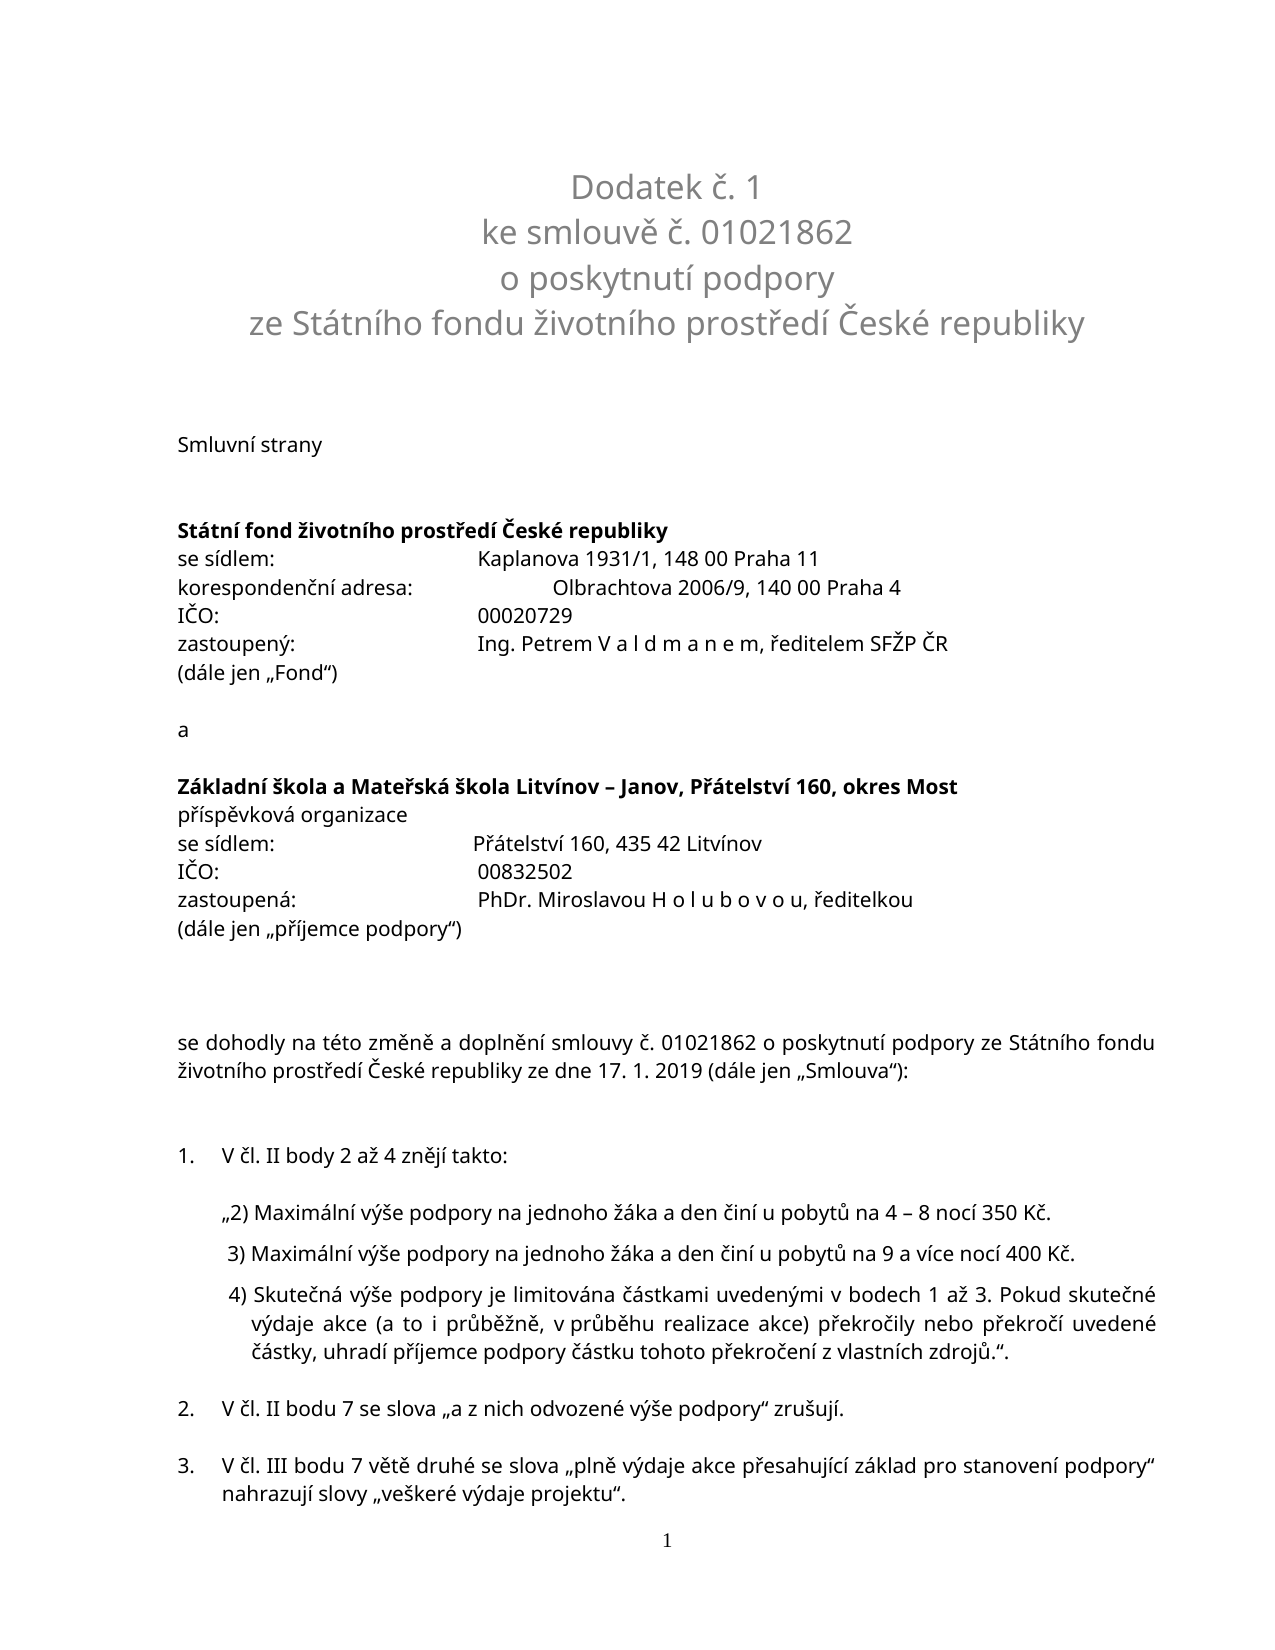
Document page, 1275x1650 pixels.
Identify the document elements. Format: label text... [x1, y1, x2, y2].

text zastoupená: PhDr. Miroslavou H o l u b o v o u, ředitelkou [177, 886, 1157, 914]
text korespondenční adresa: Olbrachtova 2006/9, 140 00 Praha 4 [177, 573, 1157, 601]
text ke smlouvě č. 01021862 [177, 209, 1157, 254]
text Dodatek č. 1 [177, 163, 1157, 209]
text Státní fond životního prostředí České republiky [177, 516, 1157, 544]
text zastoupený: Ing. Petrem V a l d m a n e m, ředitelem SFŽP ČR [177, 629, 1157, 658]
text Smluvní strany [177, 431, 1157, 459]
text Základní škola a Mateřská škola Litvínov – Janov, Přátelství 160, okres Most [177, 772, 1157, 800]
text a [177, 715, 1157, 743]
text se sídlem: Kaplanova 1931/1, 148 00 Praha 11 [177, 544, 1157, 573]
text 3) Maximální výše podpory na jednoho žáka a den činí u pobytů na 9 a více nocí 400 Kč. [222, 1239, 1157, 1268]
text se dohodly na této změně a doplnění smlouvy č. 01021862 o poskytnutí podpory ze Státního fondu životního prostředí České republiky ze dne 17. 1. 2019 (dále jen „Smlouva“): [177, 1028, 1157, 1084]
text IČO: 00832502 [177, 857, 1157, 886]
text IČO: 00020729 [177, 601, 1157, 629]
text 4) Skutečná výše podpory je limitována částkami uvedenými v bodech 1 až 3. Pokud skutečné výdaje akce (a to i průběžně, v průběhu realizace akce) překročily nebo překročí uvedené částky, uhradí příjemce podpory částku tohoto překročení z vlastních zdrojů.“. [222, 1280, 1157, 1366]
list V čl. II bodu 7 se slova „a z nich odvozené výše podpory“ zrušují. [177, 1394, 1157, 1422]
text „2) Maximální výše podpory na jednoho žáka a den činí u pobytů na 4 – 8 nocí 350 Kč. [221, 1198, 1157, 1227]
text (dále jen „Fond“) [177, 658, 1157, 686]
text se sídlem: Přátelství 160, 435 42 Litvínov [177, 829, 1157, 857]
text o poskytnutí podpory [177, 254, 1157, 300]
text příspěvková organizace [177, 800, 1157, 829]
list V čl. III bodu 7 větě druhé se slova „plně výdaje akce přesahující základ pro stanovení podpory“ nahrazují slovy „veškeré výdaje projektu“. [177, 1451, 1157, 1508]
list V čl. II body 2 až 4 znějí takto: [177, 1141, 1157, 1170]
text ze Státního fondu životního prostředí České republiky [177, 300, 1157, 345]
text (dále jen „příjemce podpory“) [177, 914, 1157, 942]
